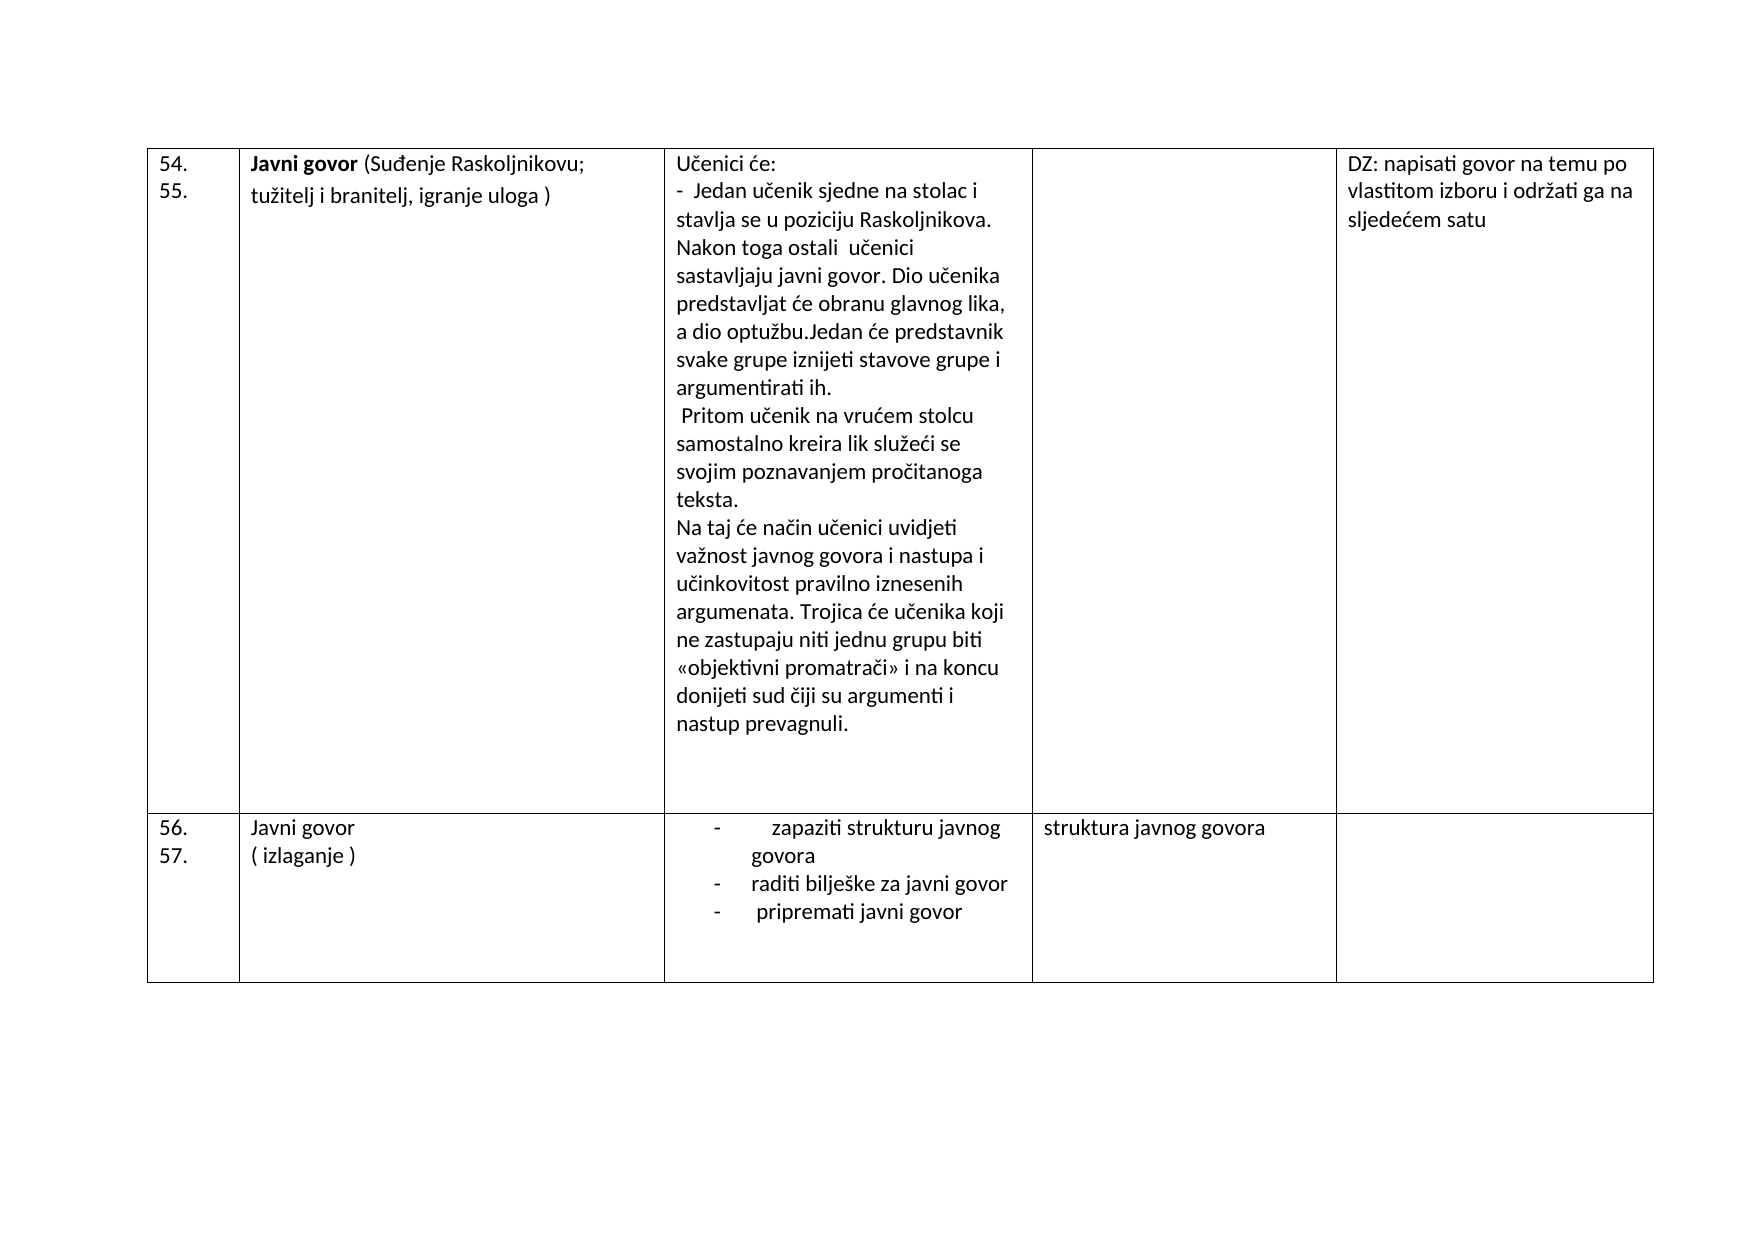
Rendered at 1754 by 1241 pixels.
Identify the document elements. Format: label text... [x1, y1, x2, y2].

table_cell 54. 55. [148, 149, 239, 812]
table_cell DZ: napisati govor na temu po vlastitom izboru i održati ga na sljedećem satu [1337, 149, 1653, 812]
table_cell Javni govor (Suđenje Raskoljnikovu; tužitelj i branitelj, igranje uloga ) [240, 149, 664, 812]
table_cell 56. 57. [148, 814, 239, 982]
table_cell Javni govor ( izlaganje ) [240, 814, 664, 982]
table_cell Učenici će: - Jedan učenik sjedne na stolac i stavlja se u poziciju Raskoljnikova. Nakon toga ostali učenici sastavljaju javni govor. Dio učenika predstavljat će obranu glavnog lika, a dio optužbu.Jedan će predstavnik svake grupe iznijeti stavove grupe i argumentirati ih. Pritom učenik na vrućem stolcu samostalno kreira lik služeći se svojim poznavanjem pročitanoga teksta. Na taj će način učenici uvidjeti važnost javnog govora i nastupa i učinkovitost pravilno iznesenih argumenata. Trojica će učenika koji ne zastupaju niti jednu grupu biti «objektivni promatrači» i na koncu donijeti sud čiji su argumenti i nastup prevagnuli. [665, 149, 1032, 812]
table_cell zapaziti strukturu javnog govora raditi bilješke za javni govor pripremati javni govor [665, 814, 1032, 982]
table_cell struktura javnog govora [1033, 814, 1336, 982]
table_cell [1033, 149, 1336, 812]
table_cell [1337, 814, 1653, 982]
